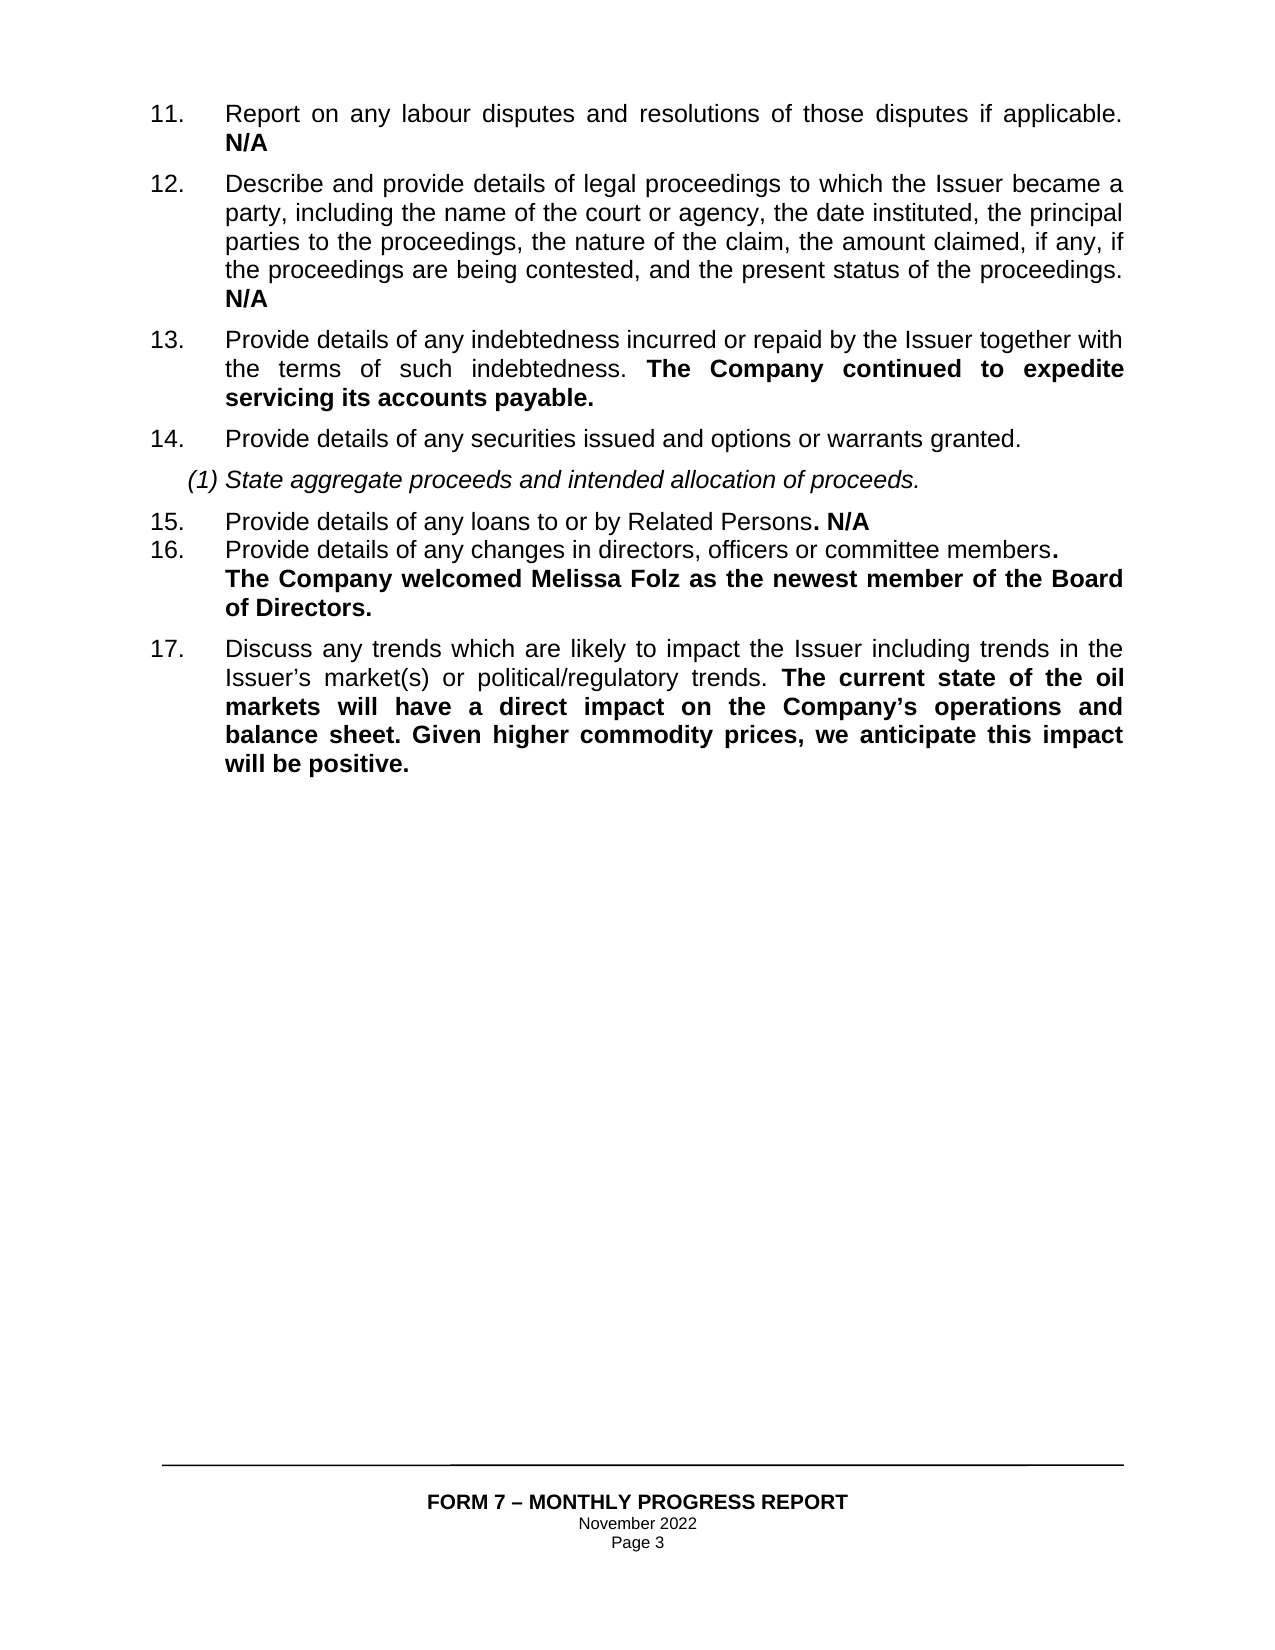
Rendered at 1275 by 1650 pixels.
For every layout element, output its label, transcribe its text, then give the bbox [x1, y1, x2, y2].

list Provide details of any securities issued and options or warrants granted. [150, 424, 1125, 453]
list Describe and provide details of legal proceedings to which the Issuer became a party, including the name of the court or agency, the date instituted, the principal parties to the proceedings, the nature of the claim, the amount claimed, if any, if the proceedings are being contested, and the present status of the proceedings. N/A [150, 169, 1125, 313]
list Provide details of any changes in directors, officers or committee members. [150, 535, 1125, 564]
list The Company welcomed Melissa Folz as the newest member of the Board of Directors. [225, 564, 1125, 622]
list Discuss any trends which are likely to impact the Issuer including trends in the Issuer’s market(s) or political/regulatory trends. The current state of the oil markets will have a direct impact on the Company’s operations and balance sheet. Given higher commodity prices, we anticipate this impact will be positive. [150, 634, 1125, 778]
list Report on any labour disputes and resolutions of those disputes if applicable. N/A [150, 99, 1125, 157]
list State aggregate proceeds and intended allocation of proceeds. [187, 465, 1125, 494]
list Provide details of any indebtedness incurred or repaid by the Issuer together with the terms of such indebtedness. The Company continued to expedite servicing its accounts payable. [150, 325, 1125, 412]
list Provide details of any loans to or by Related Persons. N/A [150, 507, 1125, 535]
